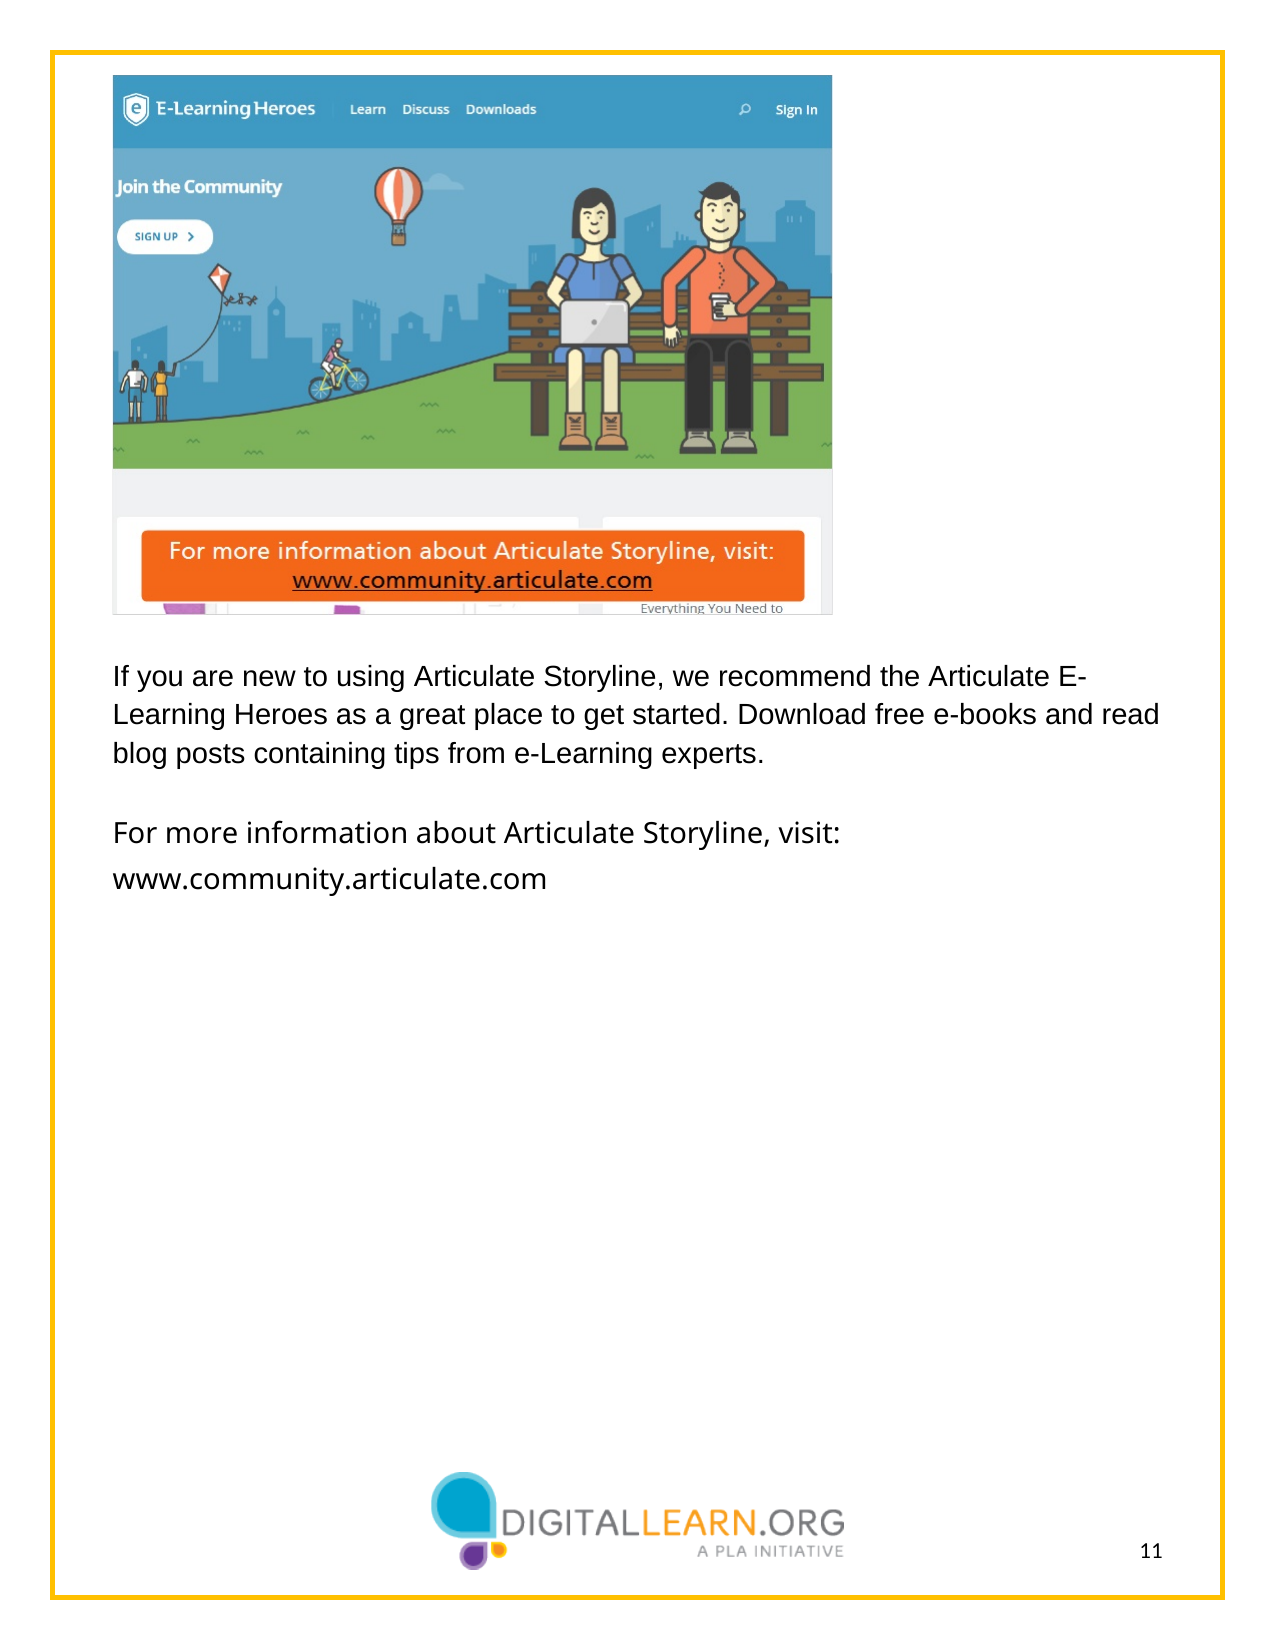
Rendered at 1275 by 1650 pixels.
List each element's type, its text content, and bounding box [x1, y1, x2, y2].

picture [112, 75, 833, 615]
text www.community.articulate.com [112, 858, 1162, 898]
text If you are new to using Articulate Storyline, we recommend the Articulate E-Learning Heroes as a great place to get started. Download free e-books and read blog posts containing tips from e-Learning experts. [112, 658, 1162, 769]
picture [431, 1472, 844, 1570]
text For more information about Articulate Storyline, visit: [112, 813, 1162, 852]
